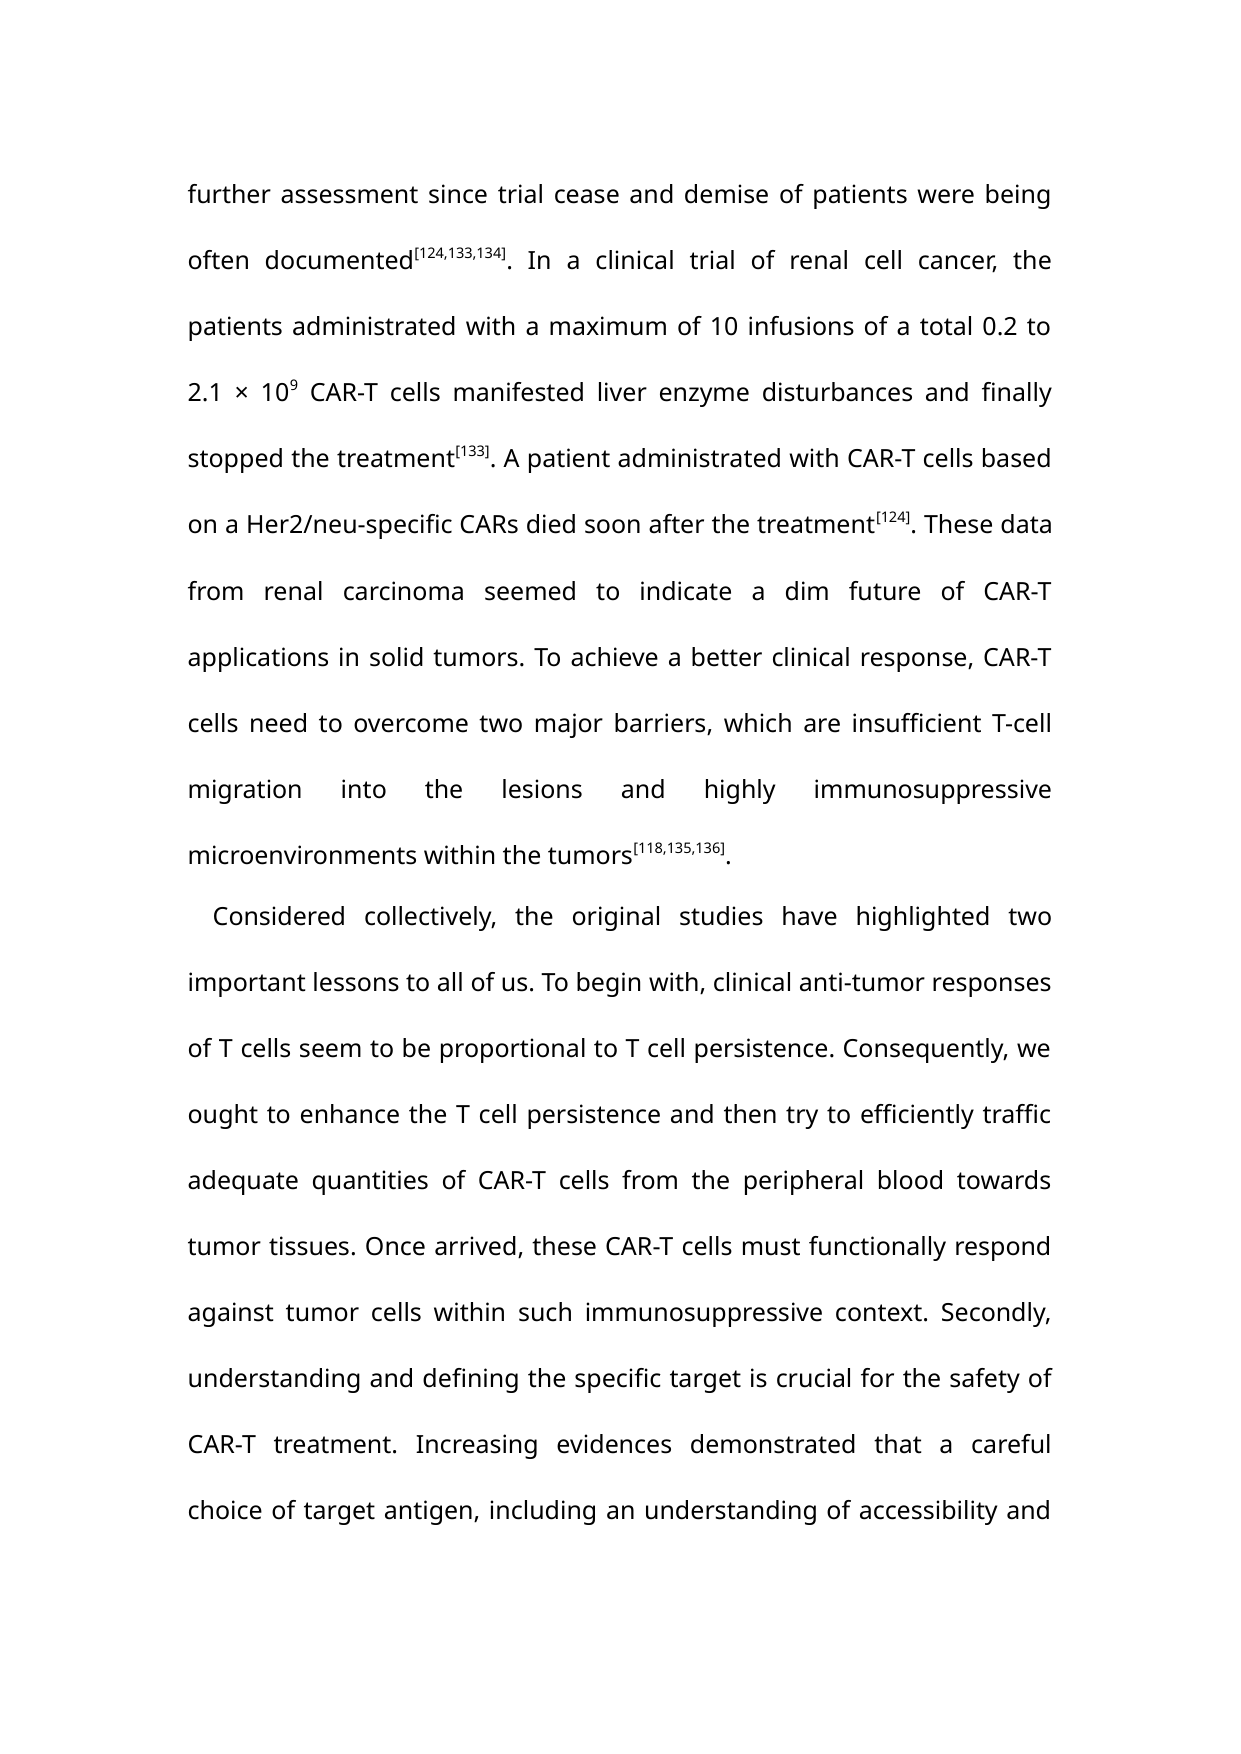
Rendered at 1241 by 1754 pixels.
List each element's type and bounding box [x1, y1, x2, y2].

text [187, 893, 1053, 1532]
text [187, 172, 1053, 876]
